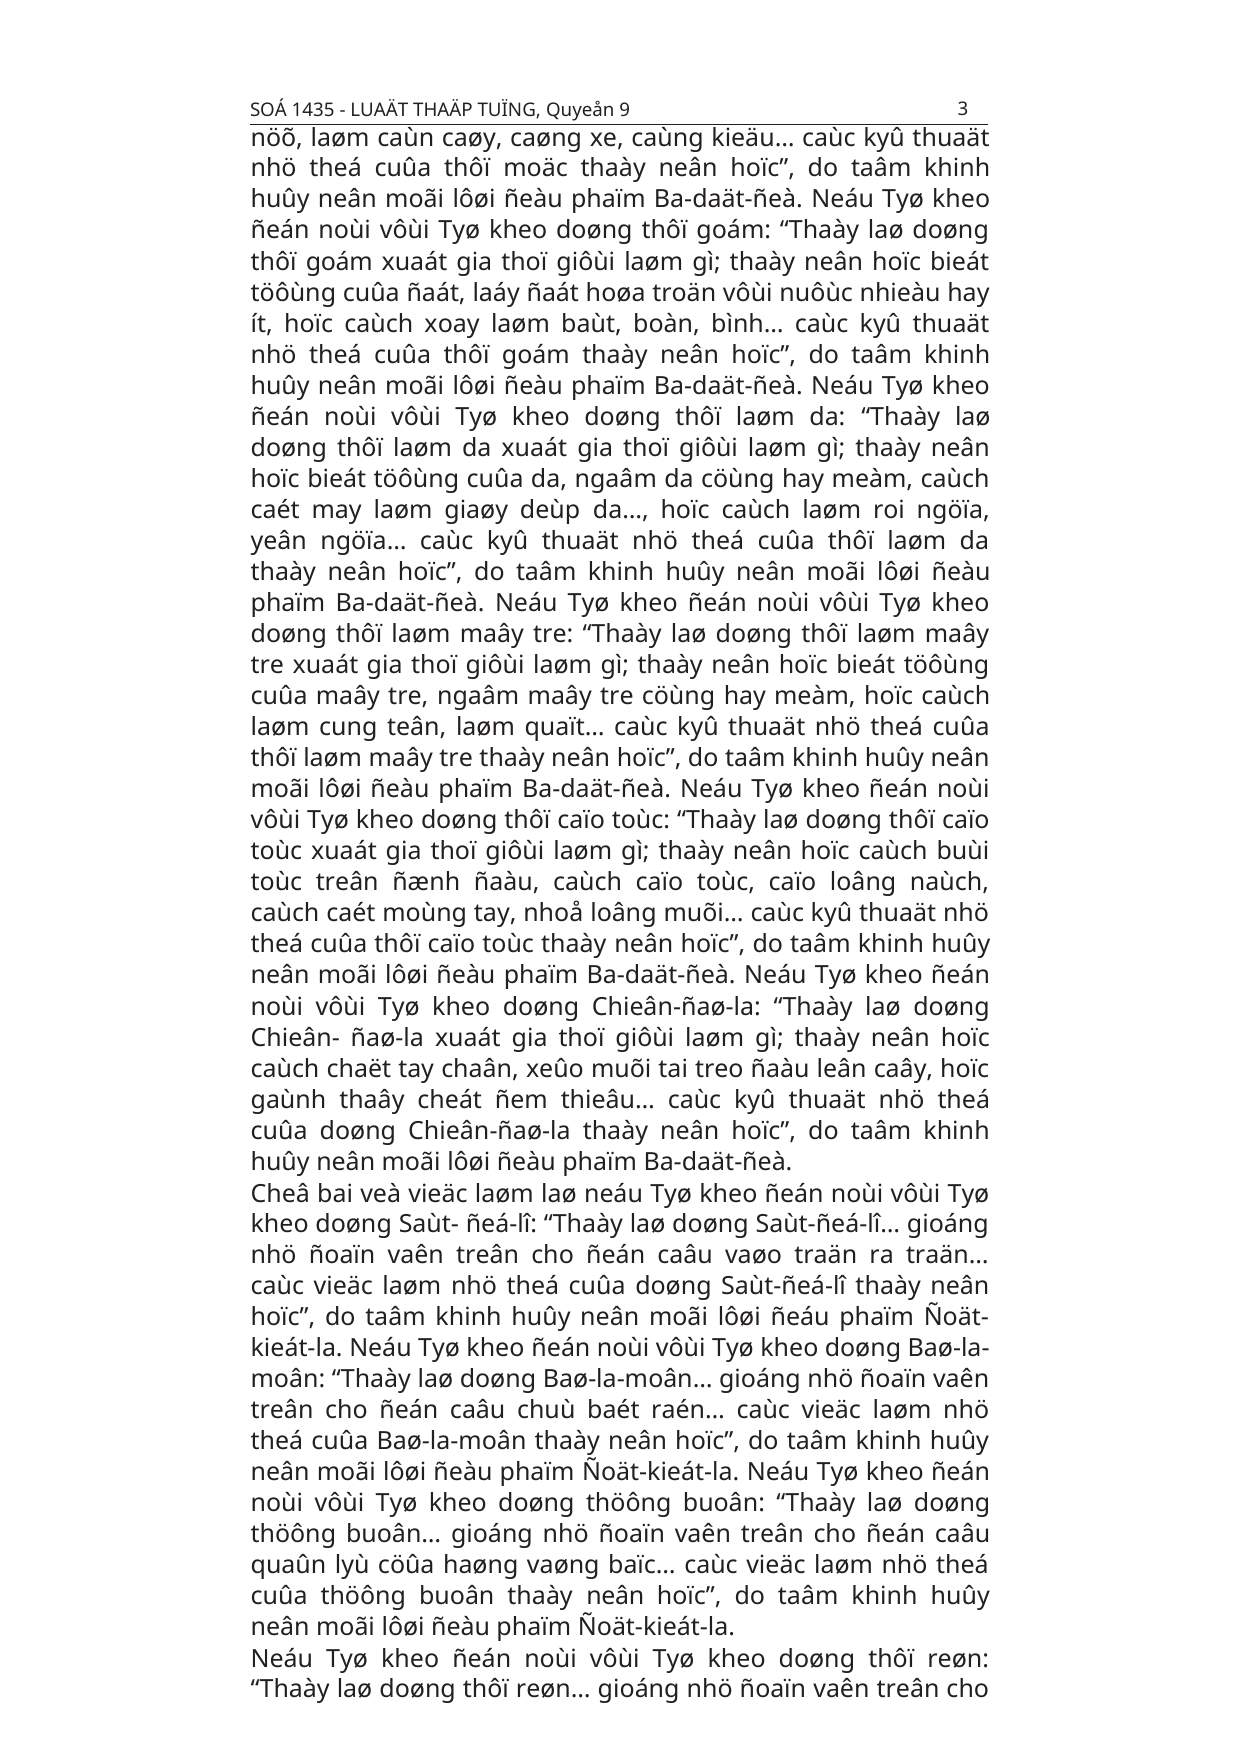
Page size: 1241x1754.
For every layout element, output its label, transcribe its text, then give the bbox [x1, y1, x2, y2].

text SOÁ 1435 - LUAÄT THAÄP TUÏNG, Quyeån 9 3 [250, 97, 1065, 121]
text Cheâ bai veà vieäc laøm laø neáu Tyø kheo ñeán noùi vôùi Tyø kheo doøng Saùt- ñeá-lî: “Thaày laø doøng Saùt-ñeá-lî… gioáng nhö ñoaïn vaên treân cho ñeán caâu vaøo traän ra traän… caùc vieäc laøm nhö theá cuûa doøng Saùt-ñeá-lî thaày neân hoïc”, do taâm khinh huûy neân moãi lôøi ñeáu phaïm Ñoät-kieát-la. Neáu Tyø kheo ñeán noùi vôùi Tyø kheo doøng Baø-la-moân: “Thaày laø doøng Baø-la-moân… gioáng nhö ñoaïn vaên treân cho ñeán caâu chuù baét raén… caùc vieäc laøm nhö theá cuûa Baø-la-moân thaày neân hoïc”, do taâm khinh huûy neân moãi lôøi ñeàu phaïm Ñoät-kieát-la. Neáu Tyø kheo ñeán noùi vôùi Tyø kheo doøng thöông buoân: “Thaày laø doøng thöông buoân… gioáng nhö ñoaïn vaên treân cho ñeán caâu quaûn lyù cöûa haøng vaøng baïc… caùc vieäc laøm nhö theá cuûa thöông buoân thaày neân hoïc”, do taâm khinh huûy neân moãi lôøi ñeàu phaïm Ñoät-kieát-la. [250, 1177, 990, 1643]
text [250, 1643, 990, 1705]
text nöõ, laøm caùn caøy, caøng xe, caùng kieäu… caùc kyû thuaät nhö theá cuûa thôï moäc thaày neân hoïc”, do taâm khinh huûy neân moãi lôøi ñeàu phaïm Ba-daät-ñeà. Neáu Tyø kheo ñeán noùi vôùi Tyø kheo doøng thôï goám: “Thaày laø doøng thôï goám xuaát gia thoï giôùi laøm gì; thaày neân hoïc bieát töôùng cuûa ñaát, laáy ñaát hoøa troän vôùi nuôùc nhieàu hay ít, hoïc caùch xoay laøm baùt, boàn, bình… caùc kyû thuaät nhö theá cuûa thôï goám thaày neân hoïc”, do taâm khinh huûy neân moãi lôøi ñeàu phaïm Ba-daät-ñeà. Neáu Tyø kheo ñeán noùi vôùi Tyø kheo doøng thôï laøm da: “Thaày laø doøng thôï laøm da xuaát gia thoï giôùi laøm gì; thaày neân hoïc bieát töôùng cuûa da, ngaâm da cöùng hay meàm, caùch caét may laøm giaøy deùp da…, hoïc caùch laøm roi ngöïa, yeân ngöïa… caùc kyû thuaät nhö theá cuûa thôï laøm da thaày neân hoïc”, do taâm khinh huûy neân moãi lôøi ñeàu phaïm Ba-daät-ñeà. Neáu Tyø kheo ñeán noùi vôùi Tyø kheo doøng thôï laøm maây tre: “Thaày laø doøng thôï laøm maây tre xuaát gia thoï giôùi laøm gì; thaày neân hoïc bieát töôùng cuûa maây tre, ngaâm maây tre cöùng hay meàm, hoïc caùch laøm cung teân, laøm quaït… caùc kyû thuaät nhö theá cuûa thôï laøm maây tre thaày neân hoïc”, do taâm khinh huûy neân moãi lôøi ñeàu phaïm Ba-daät-ñeà. Neáu Tyø kheo ñeán noùi vôùi Tyø kheo doøng thôï caïo toùc: “Thaày laø doøng thôï caïo toùc xuaát gia thoï giôùi laøm gì; thaày neân hoïc caùch buùi toùc treân ñænh ñaàu, caùch caïo toùc, caïo loâng naùch, caùch caét moùng tay, nhoå loâng muõi… caùc kyû thuaät nhö theá cuûa thôï caïo toùc thaày neân hoïc”, do taâm khinh huûy neân moãi lôøi ñeàu phaïm Ba-daät-ñeà. Neáu Tyø kheo ñeán noùi vôùi Tyø kheo doøng Chieân-ñaø-la: “Thaày laø doøng Chieân- ñaø-la xuaát gia thoï giôùi laøm gì; thaày neân hoïc caùch chaët tay chaân, xeûo muõi tai treo ñaàu leân caây, hoïc gaùnh thaây cheát ñem thieâu… caùc kyû thuaät nhö theá cuûa doøng Chieân-ñaø-la thaày neân hoïc”, do taâm khinh huûy neân moãi lôøi ñeàu phaïm Ba-daät-ñeà. [250, 122, 990, 1177]
